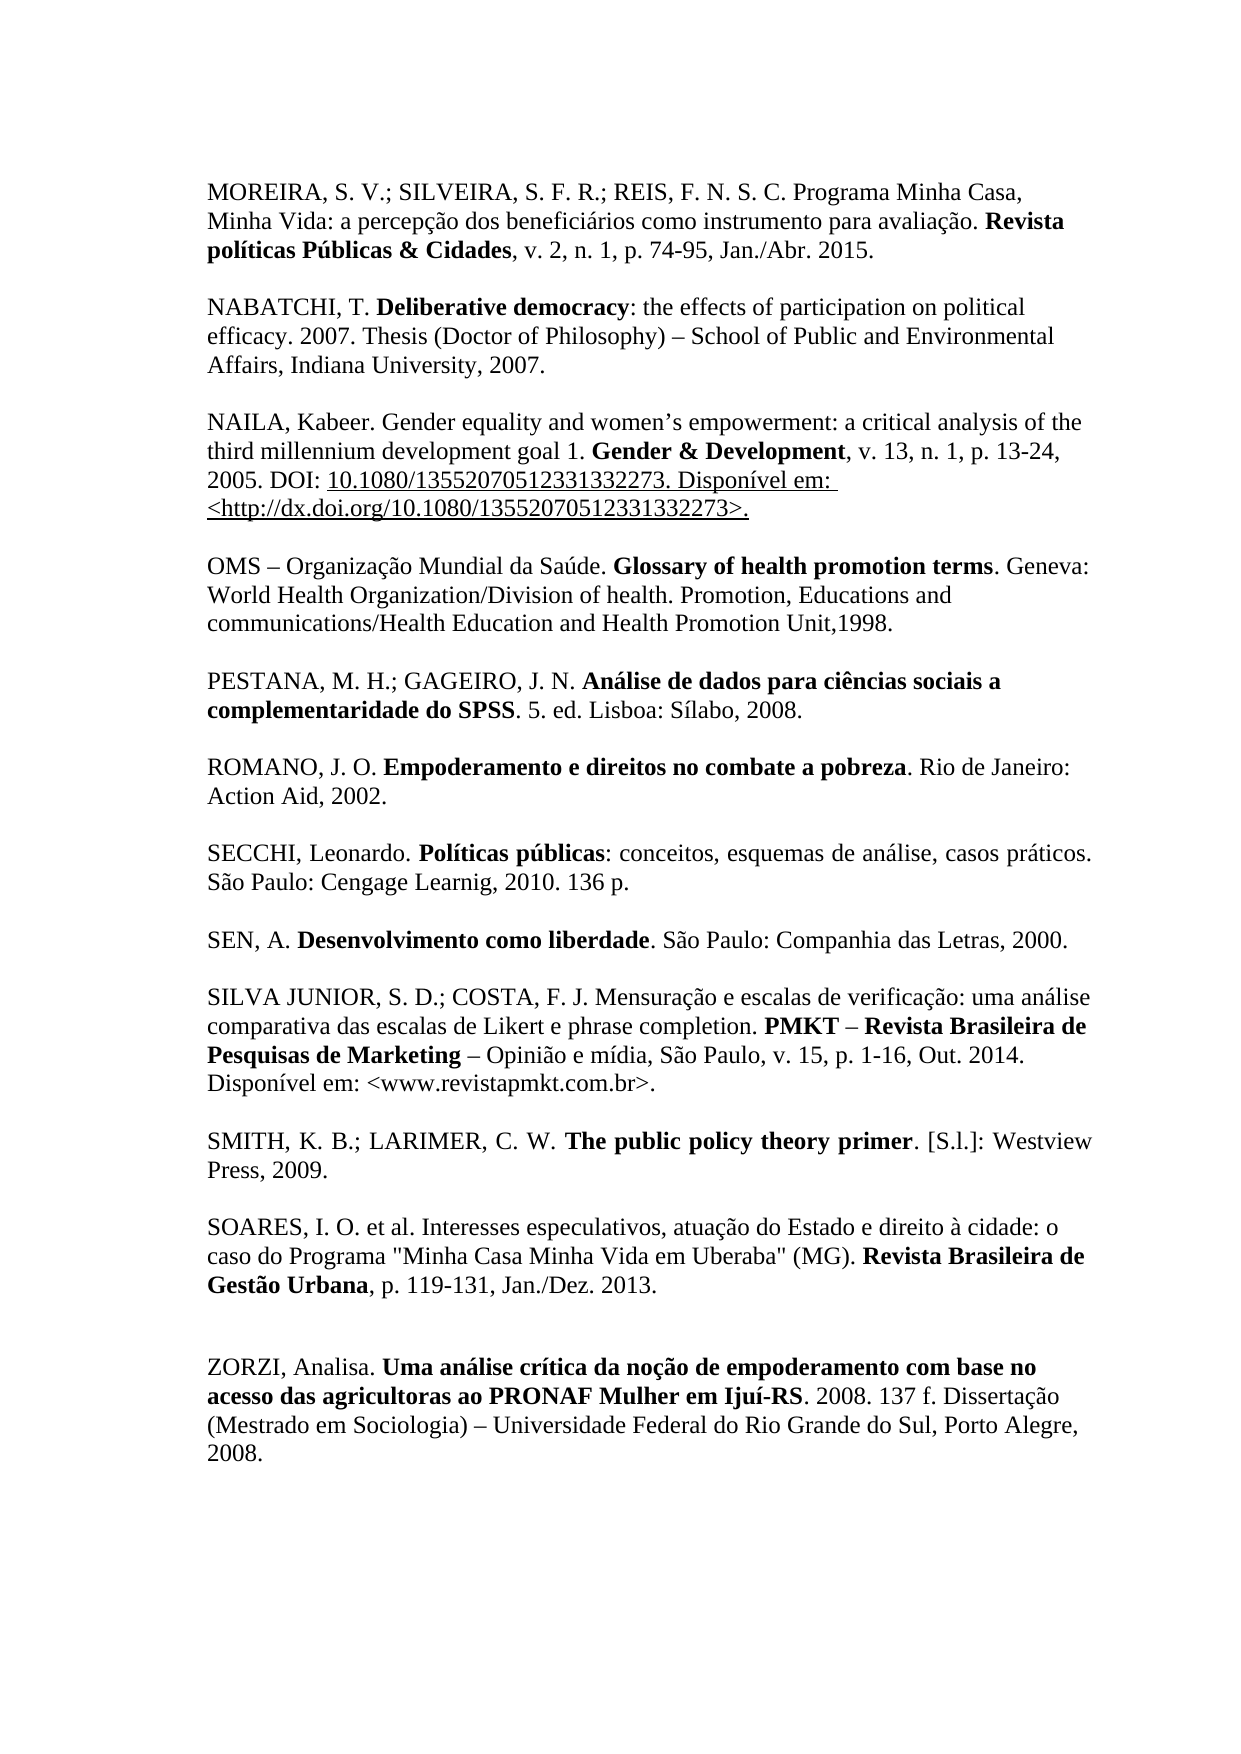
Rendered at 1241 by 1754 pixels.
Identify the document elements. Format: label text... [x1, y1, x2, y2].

text (Mestrado em Sociologia) – Universidade Federal do Rio Grande do Sul, Porto Alegre, 2008. [207, 1410, 1092, 1467]
text acesso das agricultoras ao PRONAF Mulher em Ijuí-RS. 2008. 137 f. Dissertação [207, 1381, 1092, 1410]
text MOREIRA, S. V.; SILVEIRA, S. F. R.; REIS, F. N. S. C. Programa Minha Casa, Minha Vida: a percepção dos beneficiários como instrumento para avaliação. Revista políticas Públicas & Cidades, v. 2, n. 1, p. 74-95, Jan./Abr. 2015. [207, 177, 1092, 263]
text SOARES, I. O. et al. Interesses especulativos, atuação do Estado e direito à cidade: o caso do Programa "Minha Casa Minha Vida em Uberaba" (MG). Revista Brasileira de Gestão Urbana, p. 119-131, Jan./Dez. 2013. [207, 1212, 1092, 1298]
text PESTANA, M. H.; GAGEIRO, J. N. Análise de dados para ciências sociais a complementaridade do SPSS. 5. ed. Lisboa: Sílabo, 2008. [207, 666, 1092, 723]
text SEN, A. Desenvolvimento como liberdade. São Paulo: Companhia das Letras, 2000. [207, 925, 1092, 953]
text ROMANO, J. O. Empoderamento e direitos no combate a pobreza. Rio de Janeiro: Action Aid, 2002. [207, 752, 1092, 810]
text NAILA, Kabeer. Gender equality and women’s empowerment: a critical analysis of the third millennium development goal 1. Gender & Development, v. 13, n. 1, p. 13-24, 2005. DOI: 10.1080/13552070512331332273. Disponível em: <http://dx.doi.org/10.1080/13552070512331332273>. [207, 407, 1092, 522]
text SMITH, K. B.; LARIMER, C. W. The public policy theory primer. [S.l.]: Westview Press, 2009. [207, 1126, 1092, 1183]
text SECCHI, Leonardo. Políticas públicas: conceitos, esquemas de análise, casos práticos. São Paulo: Cengage Learnig, 2010. 136 p. [207, 838, 1092, 896]
text OMS – Organização Mundial da Saúde. Glossary of health promotion terms. Geneva: World Health Organization/Division of health. Promotion, Educations and communications/Health Education and Health Promotion Unit,1998. [207, 551, 1092, 637]
text SILVA JUNIOR, S. D.; COSTA, F. J. Mensuração e escalas de verificação: uma análise comparativa das escalas de Likert e phrase completion. PMKT – Revista Brasileira de Pesquisas de Marketing – Opinião e mídia, São Paulo, v. 15, p. 1-16, Out. 2014. Disponível em: <www.revistapmkt.com.br>. [207, 982, 1092, 1097]
text ZORZI, Analisa. Uma análise crítica da noção de empoderamento com base no [207, 1352, 1092, 1381]
text NABATCHI, T. Deliberative democracy: the effects of participation on political efficacy. 2007. Thesis (Doctor of Philosophy) – School of Public and Environmental Affairs, Indiana University, 2007. [207, 292, 1092, 378]
